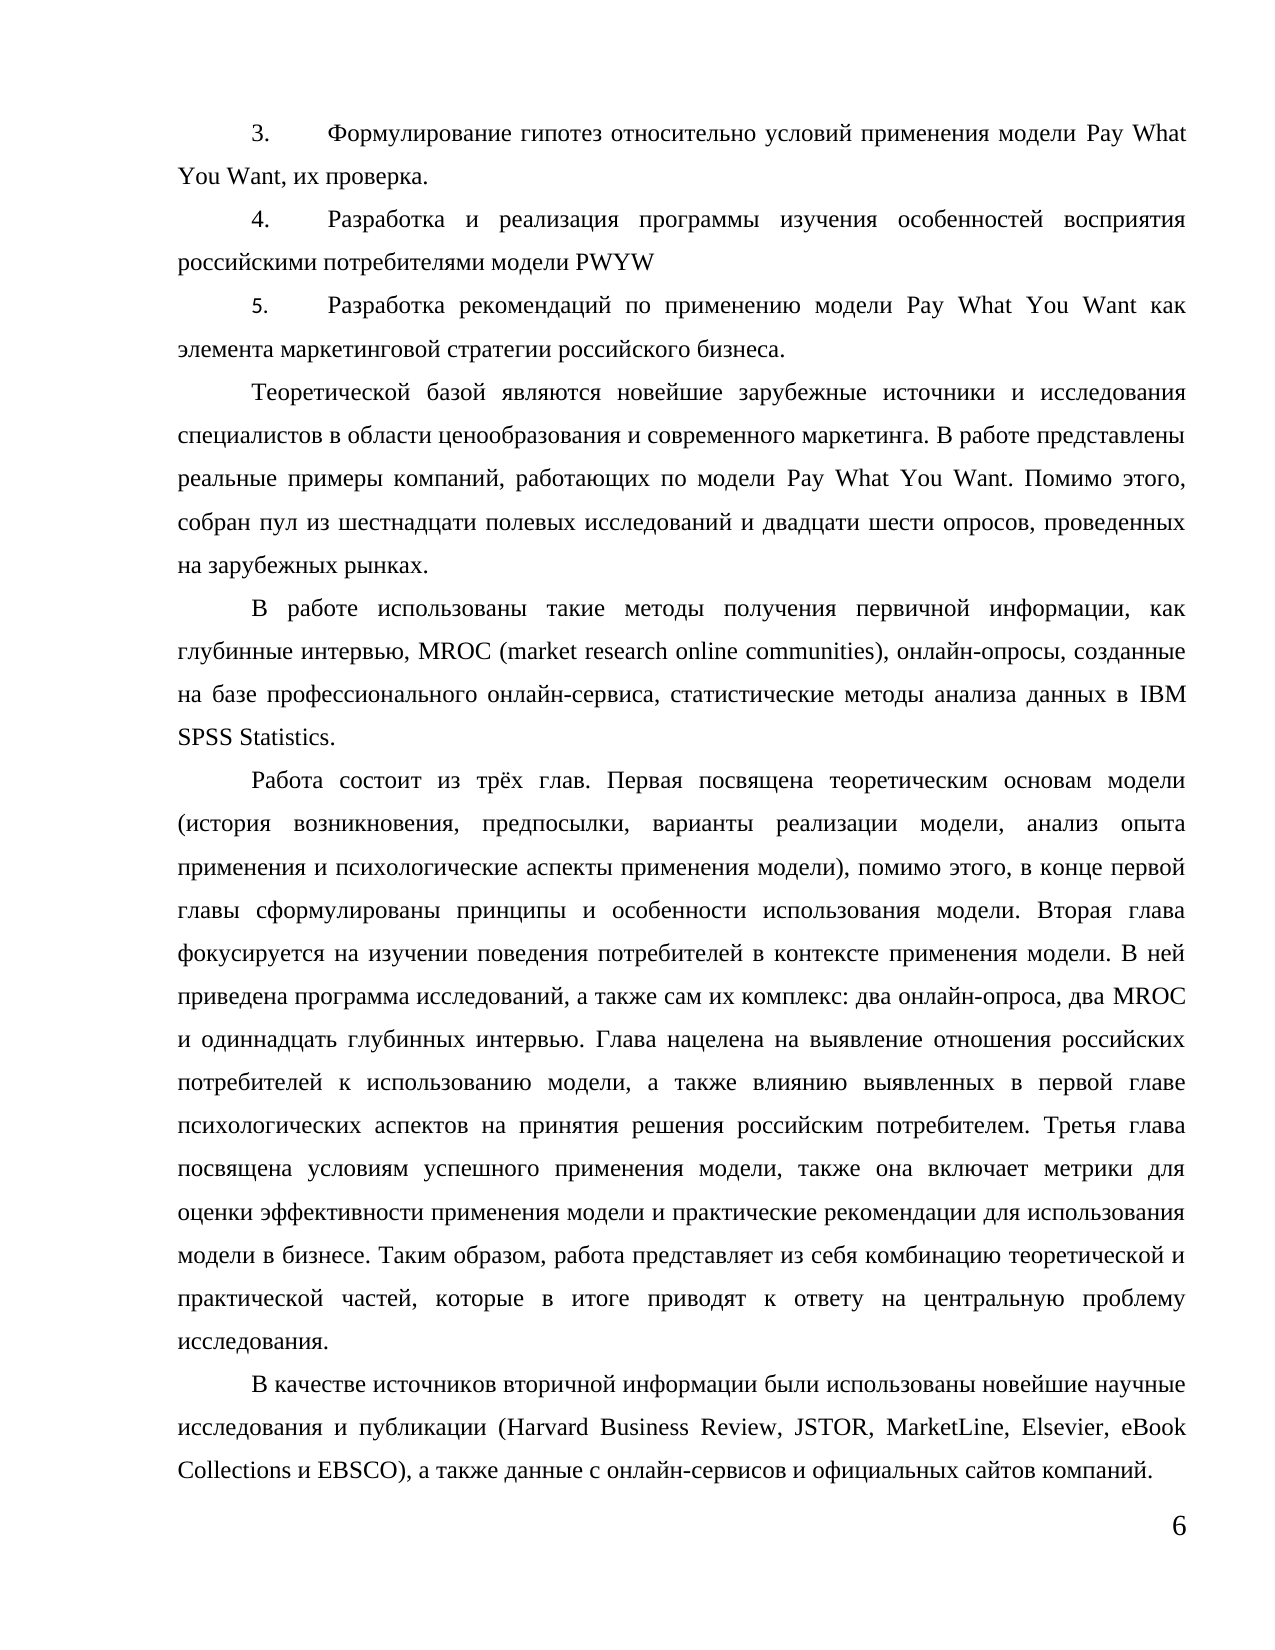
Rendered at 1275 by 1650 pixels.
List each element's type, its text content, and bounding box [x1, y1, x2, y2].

text В качестве источников вторичной информации были использованы новейшие научные исследования и публикации (Harvard Business Review, JSTOR, MarketLine, Elsevier, eBook Collections и EBSCO), а также данные с онлайн-сервисов и официальных сайтов компаний. [177, 1369, 1186, 1484]
list Формулирование гипотез относительно условий применения модели Pay What You Want, их проверка. [177, 118, 1186, 190]
text Работа состоит из трёх глав. Первая посвящена теоретическим основам модели (история возникновения, предпосылки, варианты реализации модели, анализ опыта применения и психологические аспекты применения модели), помимо этого, в конце первой главы сформулированы принципы и особенности использования модели. Вторая глава фокусируется на изучении поведения потребителей в контексте применения модели. В ней приведена программа исследований, а также сам их комплекс: два онлайн-опроса, два MROC и одиннадцать глубинных интервью. Глава нацелена на выявление отношения российских потребителей к использованию модели, а также влиянию выявленных в первой главе психологических аспектов на принятия решения российским потребителем. Третья глава посвящена условиям успешного применения модели, также она включает метрики для оценки эффективности применения модели и практические рекомендации для использования модели в бизнесе. Таким образом, работа представляет из себя комбинацию теоретической и практической частей, которые в итоге приводят к ответу на центральную проблему исследования. [177, 765, 1186, 1355]
list Разработка рекомендаций по применению модели Pay What You Want как элемента маркетинговой стратегии российского бизнеса. [177, 291, 1186, 363]
list Разработка и реализация программы изучения особенностей восприятия российскими потребителями модели PWYW [177, 204, 1186, 276]
text Теоретической базой являются новейшие зарубежные источники и исследования специалистов в области ценообразования и современного маркетинга. В работе представлены реальные примеры компаний, работающих по модели Pay What You Want. Помимо этого, собран пул из шестнадцати полевых исследований и двадцати шести опросов, проведенных на зарубежных рынках. [177, 377, 1186, 578]
text В работе использованы такие методы получения первичной информации, как глубинные интервью, MROC (market research online communities), онлайн-опросы, созданные на базе профессионального онлайн-сервиса, статистические методы анализа данных в IBM SPSS Statistics. [177, 593, 1186, 751]
